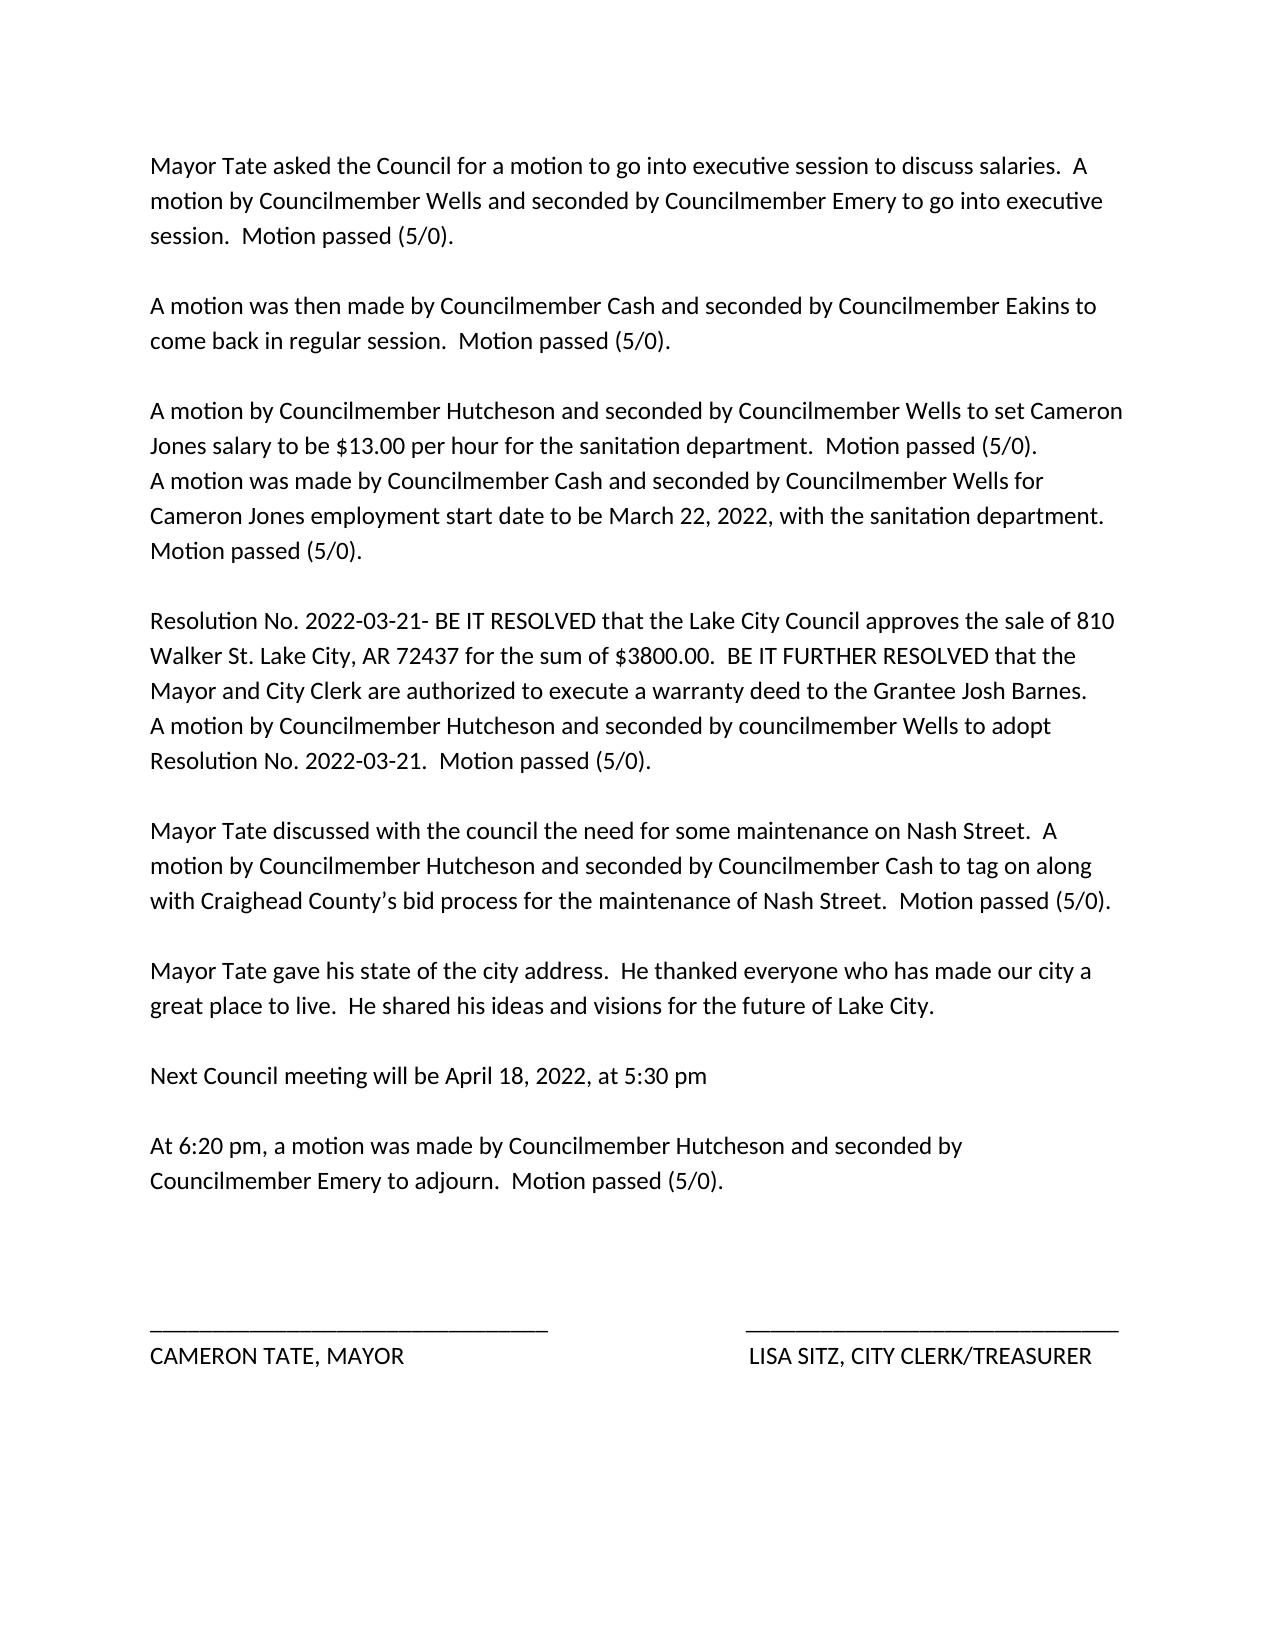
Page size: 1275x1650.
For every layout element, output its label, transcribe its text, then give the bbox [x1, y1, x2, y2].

text A motion was made by Councilmember Cash and seconded by Councilmember Wells for Cameron Jones employment start date to be March 22, 2022, with the sanitation department. Motion passed (5/0). [150, 465, 1125, 566]
text A motion by Councilmember Hutcheson and seconded by councilmember Wells to adopt Resolution No. 2022-03-21. Motion passed (5/0). [150, 710, 1125, 776]
text CAMERON TATE, MAYOR LISA SITZ, CITY CLERK/TREASURER [150, 1340, 1125, 1371]
text Mayor Tate discussed with the council the need for some maintenance on Nash Street. A motion by Councilmember Hutcheson and seconded by Councilmember Cash to tag on along with Craighead County’s bid process for the maintenance of Nash Street. Motion passed (5/0). [150, 815, 1125, 916]
text A motion was then made by Councilmember Cash and seconded by Councilmember Eakins to come back in regular session. Motion passed (5/0). [150, 290, 1125, 356]
text Mayor Tate gave his state of the city address. He thanked everyone who has made our city a great place to live. He shared his ideas and visions for the future of Lake City. [150, 955, 1125, 1021]
text Next Council meeting will be April 18, 2022, at 5:30 pm [150, 1060, 1125, 1091]
text At 6:20 pm, a motion was made by Councilmember Hutcheson and seconded by Councilmember Emery to adjourn. Motion passed (5/0). [150, 1130, 1125, 1196]
text A motion by Councilmember Hutcheson and seconded by Councilmember Wells to set Cameron Jones salary to be $13.00 per hour for the sanitation department. Motion passed (5/0). [150, 395, 1125, 461]
text Resolution No. 2022-03-21- BE IT RESOLVED that the Lake City Council approves the sale of 810 Walker St. Lake City, AR 72437 for the sum of $3800.00. BE IT FURTHER RESOLVED that the Mayor and City Clerk are authorized to execute a warranty deed to the Grantee Josh Barnes. [150, 605, 1125, 706]
text Mayor Tate asked the Council for a motion to go into executive session to discuss salaries. A motion by Councilmember Wells and seconded by Councilmember Emery to go into executive session. Motion passed (5/0). [150, 150, 1125, 251]
text ________________________________ ______________________________ [150, 1305, 1125, 1336]
